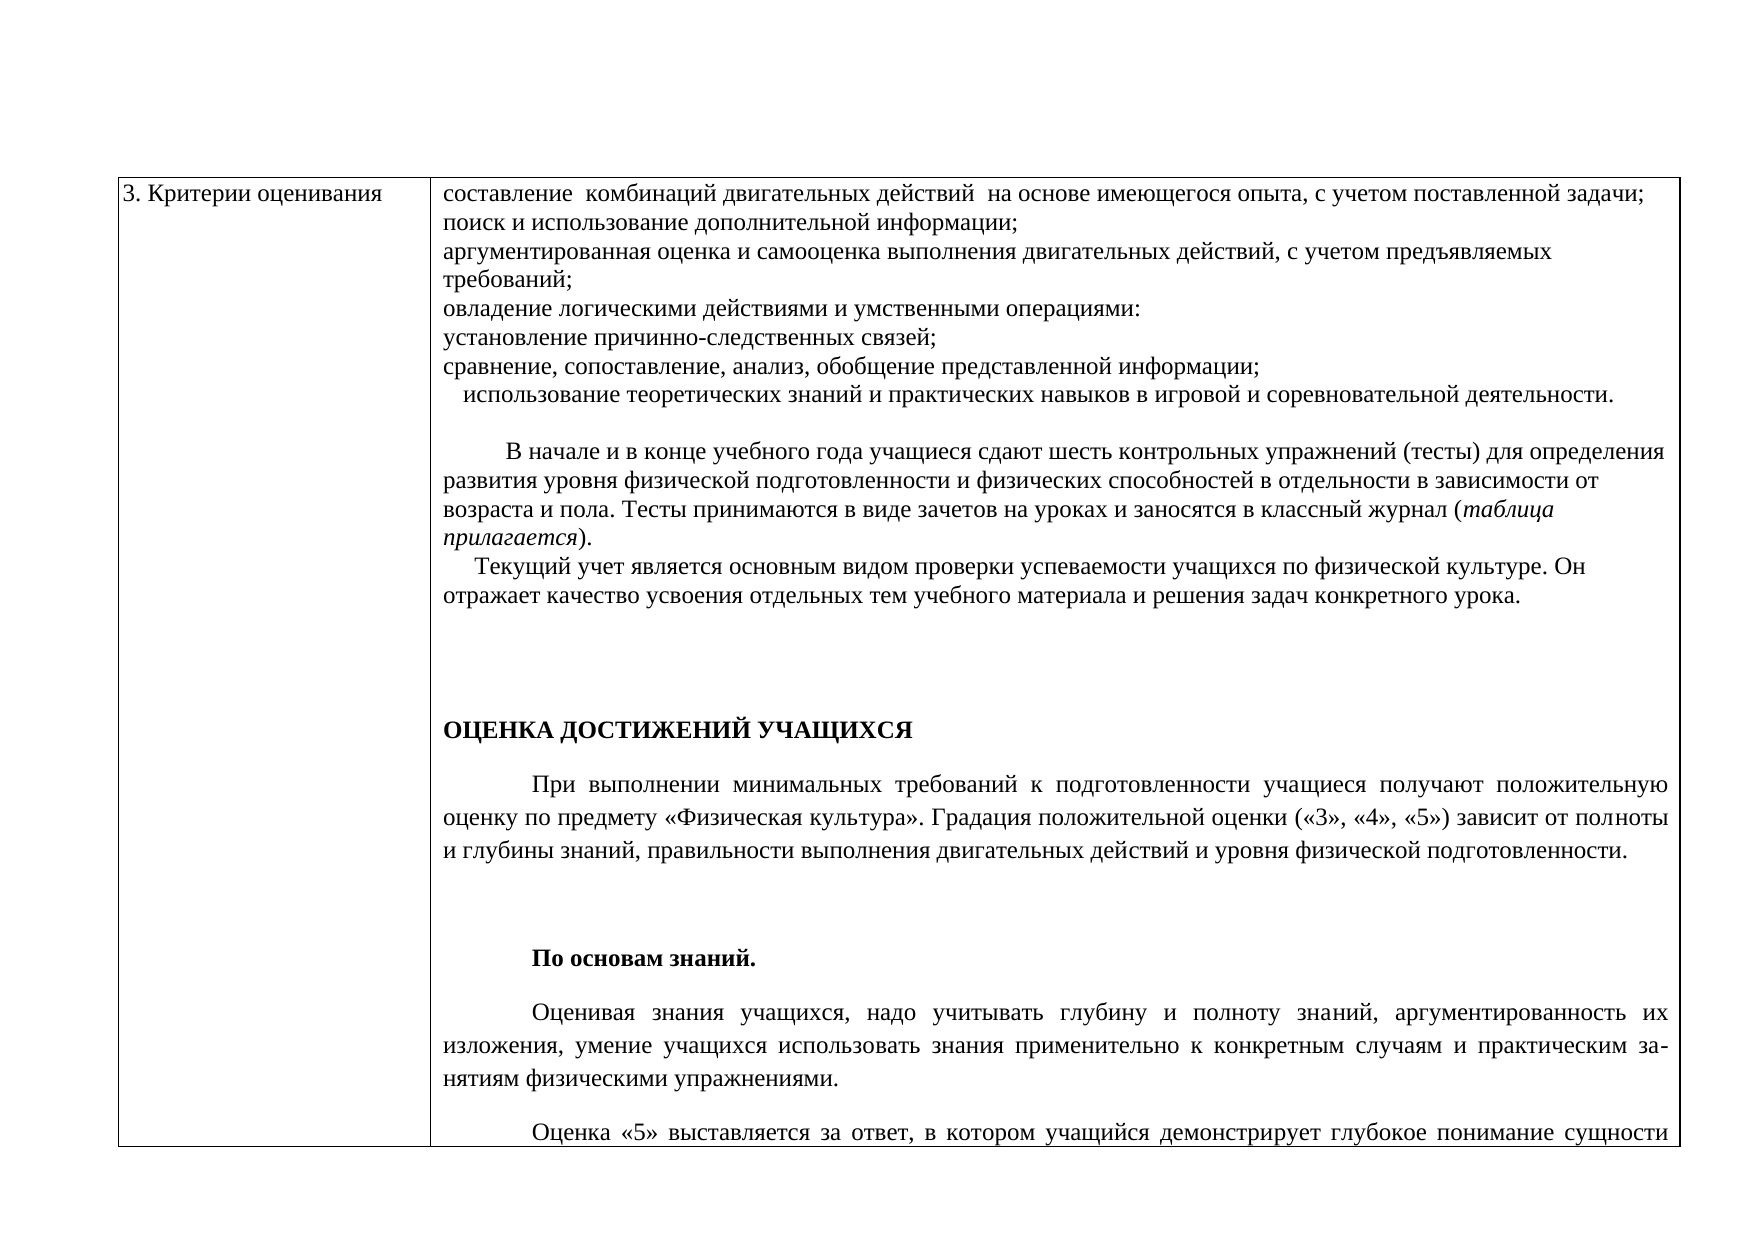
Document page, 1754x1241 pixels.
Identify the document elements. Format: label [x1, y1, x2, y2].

table_cell [431, 178, 1679, 1146]
table_cell [119, 178, 430, 1146]
